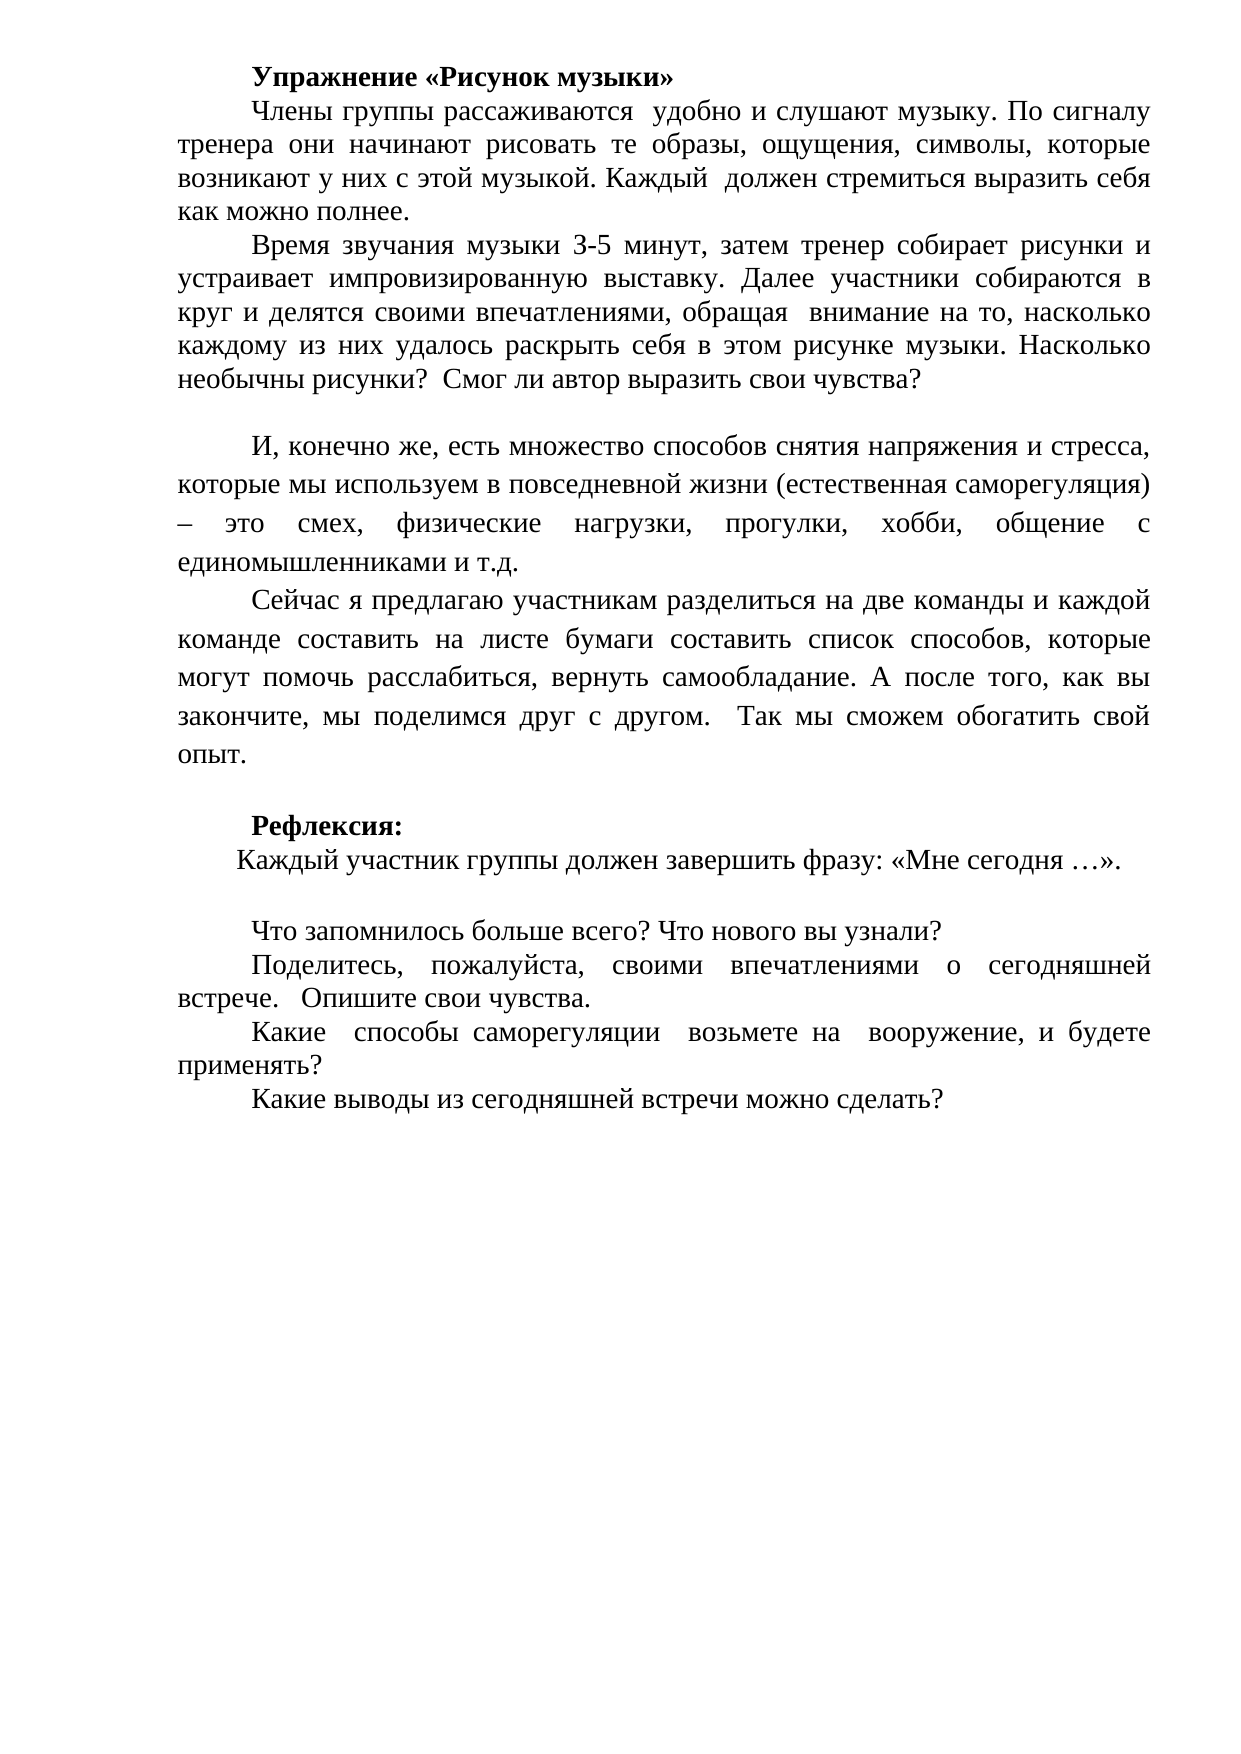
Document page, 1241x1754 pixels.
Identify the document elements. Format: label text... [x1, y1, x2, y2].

text Сейчас я предлагаю участникам разделиться на две команды и каждой команде составить на листе бумаги составить список способов, которые могут помочь расслабиться, вернуть самообладание. А после того, как вы закончите, мы поделимся друг с другом. Так мы сможем обогатить свой опыт. [177, 582, 1152, 770]
text Каждый участник группы должен завершить фразу: «Мне сегодня …». [177, 842, 1152, 876]
text Какие выводы из сегодняшней встречи можно сделать? [177, 1081, 1152, 1114]
text Упражнение «Рисунок музыки» [177, 59, 1152, 93]
text И, конечно же, есть множество способов снятия напряжения и стресса, которые мы используем в повседневной жизни (естественная саморегуляция) – это смех, физические нагрузки, прогулки, хобби, общение с единомышленниками и т.д. [177, 428, 1152, 577]
text Время звучания музыки З-5 минут, затем тренер собирает рисунки и устраивает импровизированную выставку. Далее участники собираются в круг и делятся своими впечатлениями, обращая внимание на то, насколько каждому из них удалось раскрыть себя в этом рисунке музыки. Насколько необычны рисунки? Смог ли автор выразить свои чувства? [177, 227, 1152, 394]
text Члены группы рассаживаются удобно и слушают музыку. По сигналу тренера они начинают рисовать те образы, ощущения, символы, которые возникают у них с этой музыкой. Каждый должен стремиться выразить себя как можно полнее. [177, 93, 1152, 227]
text Рефлексия: [177, 808, 1152, 842]
text Что запомнилось больше всего? Что нового вы узнали? [177, 913, 1152, 947]
text Какие способы саморегуляции возьмете на вооружение, и будете применять? [177, 1014, 1152, 1081]
text Поделитесь, пожалуйста, своими впечатлениями о сегодняшней встрече. Опишите свои чувства. [177, 947, 1152, 1014]
